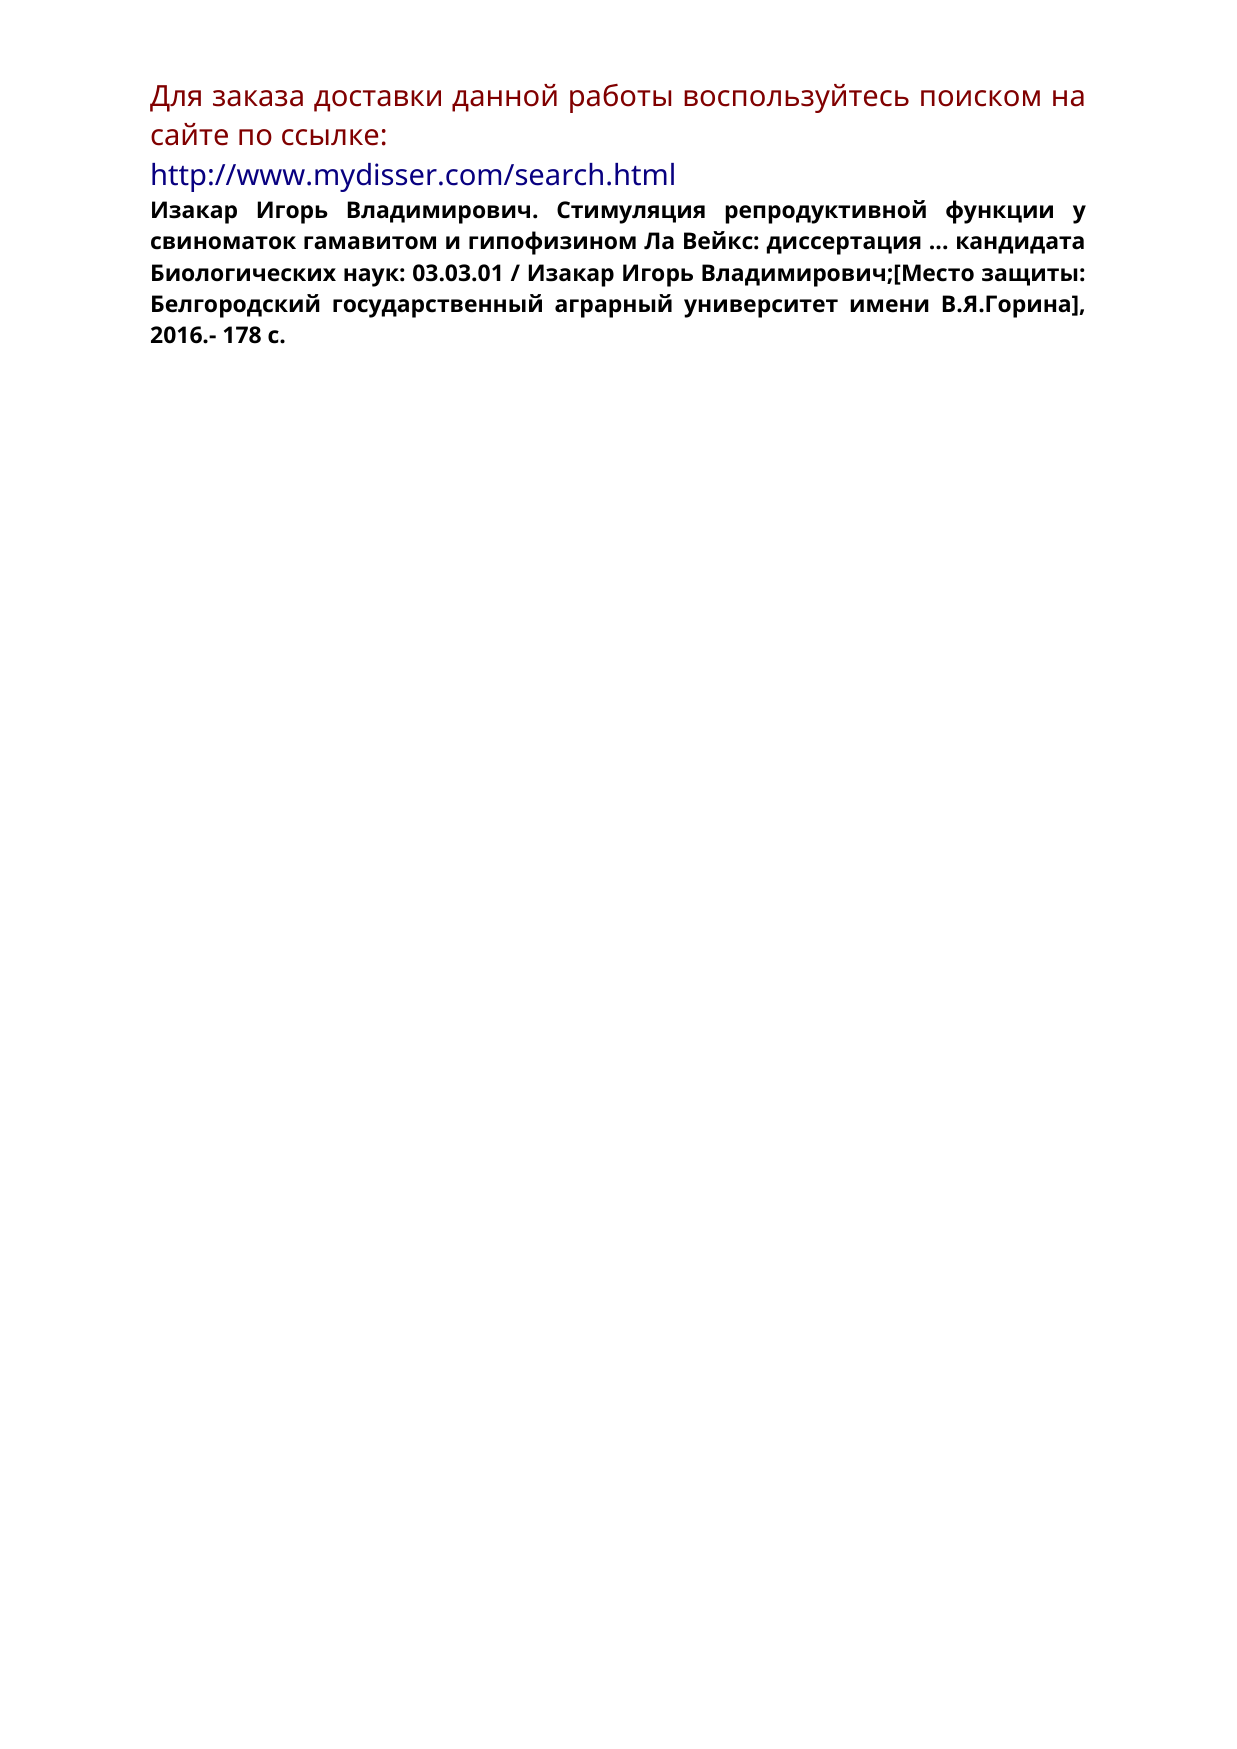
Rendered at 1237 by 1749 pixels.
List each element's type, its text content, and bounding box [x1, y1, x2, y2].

text Изакар Игорь Владимирович. Стимуляция репродуктивной функции у свиноматок гамавитом и гипофизином Ла Вейкс: диссертация ... кандидата Биологических наук: 03.03.01 / Изакар Игорь Владимирович;[Место защиты: Белгородский государственный аграрный университет имени В.Я.Горина], 2016.- 178 с. [150, 194, 1086, 350]
